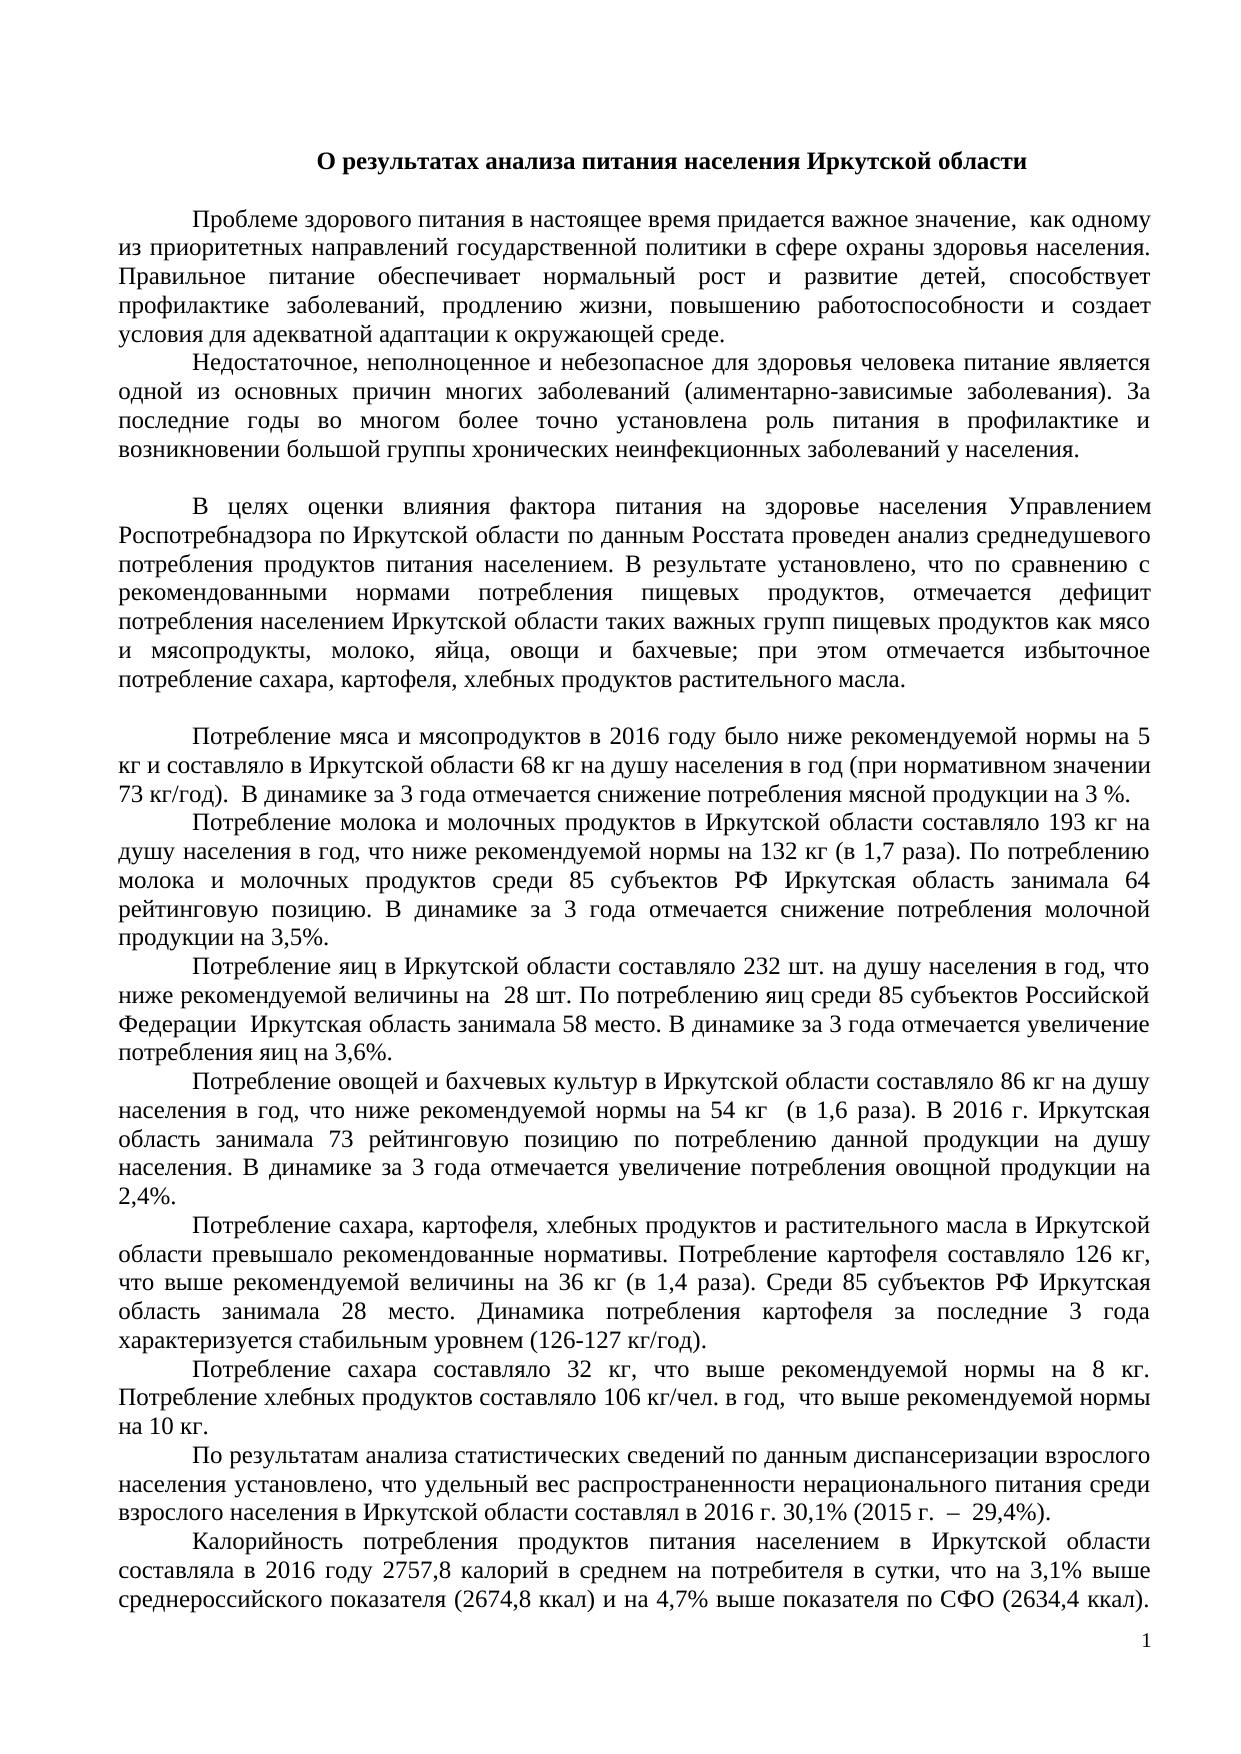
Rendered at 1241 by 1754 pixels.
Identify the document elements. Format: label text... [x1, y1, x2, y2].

text Потребление сахара составляло 32 кг, что выше рекомендуемой нормы на 8 кг. Потребление хлебных продуктов составляло 106 кг/чел. в год, что выше рекомендуемой нормы на 10 кг. [118, 1354, 1152, 1440]
text Потребление яиц в Иркутской области составляло 232 шт. на душу населения в год, что ниже рекомендуемой величины на 28 шт. По потреблению яиц среди 85 субъектов Российской Федерации Иркутская область занимала 58 место. В динамике за 3 года отмечается увеличение потребления яиц на 3,6%. [118, 951, 1152, 1066]
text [118, 1526, 1152, 1612]
text Потребление мяса и мясопродуктов в 2016 году было ниже рекомендуемой нормы на 5 кг и составляло в Иркутской области 68 кг на душу населения в год (при нормативном значении 73 кг/год). В динамике за 3 года отмечается снижение потребления мясной продукции на 3 %. [118, 721, 1152, 807]
text Потребление молока и молочных продуктов в Иркутской области составляло 193 кг на душу населения в год, что ниже рекомендуемой нормы на 132 кг (в 1,7 раза). По потреблению молока и молочных продуктов среди 85 субъектов РФ Иркутская область занимала 64 рейтинговую позицию. В динамике за 3 года отмечается снижение потребления молочной продукции на 3,5%. [118, 807, 1152, 951]
text О результатах анализа питания населения Иркутской области [118, 146, 1152, 175]
text Потребление овощей и бахчевых культур в Иркутской области составляло 86 кг на душу населения в год, что ниже рекомендуемой нормы на 54 кг (в 1,6 раза). В 2016 г. Иркутская область занимала 73 рейтинговую позицию по потреблению данной продукции на душу населения. В динамике за 3 года отмечается увеличение потребления овощной продукции на 2,4%. [118, 1066, 1152, 1210]
text По результатам анализа статистических сведений по данным диспансеризации взрослого населения установлено, что удельный вес распространенности нерационального питания среди взрослого населения в Иркутской области составлял в 2016 г. 30,1% (2015 г. – 29,4%). [118, 1440, 1152, 1526]
text Недостаточное, неполноценное и небезопасное для здоровья человека питание является одной из основных причин многих заболеваний (алиментарно-зависимые заболевания). За последние годы во многом более точно установлена роль питания в профилактике и возникновении большой группы хронических неинфекционных заболеваний у населения. [118, 347, 1152, 462]
text Потребление сахара, картофеля, хлебных продуктов и растительного масла в Иркутской области превышало рекомендованные нормативы. Потребление картофеля составляло 126 кг, что выше рекомендуемой величины на 36 кг (в 1,4 раза). Среди 85 субъектов РФ Иркутская область занимала 28 место. Динамика потребления картофеля за последние 3 года характеризуется стабильным уровнем (126-127 кг/год). [118, 1210, 1152, 1354]
text В целях оценки влияния фактора питания на здоровье населения Управлением Роспотребнадзора по Иркутской области по данным Росстата проведен анализ среднедушевого потребления продуктов питания населением. В результате установлено, что по сравнению с рекомендованными нормами потребления пищевых продуктов, отмечается дефицит потребления населением Иркутской области таких важных групп пищевых продуктов как мясо и мясопродукты, молоко, яйца, овощи и бахчевые; при этом отмечается избыточное потребление сахара, картофеля, хлебных продуктов растительного масла. [118, 491, 1152, 692]
text Проблеме здорового питания в настоящее время придается важное значение, как одному из приоритетных направлений государственной политики в сфере охраны здоровья населения. Правильное питание обеспечивает нормальный рост и развитие детей, способствует профилактике заболеваний, продлению жизни, повышению работоспособности и создает условия для адекватной адаптации к окружающей среде. [118, 204, 1152, 347]
